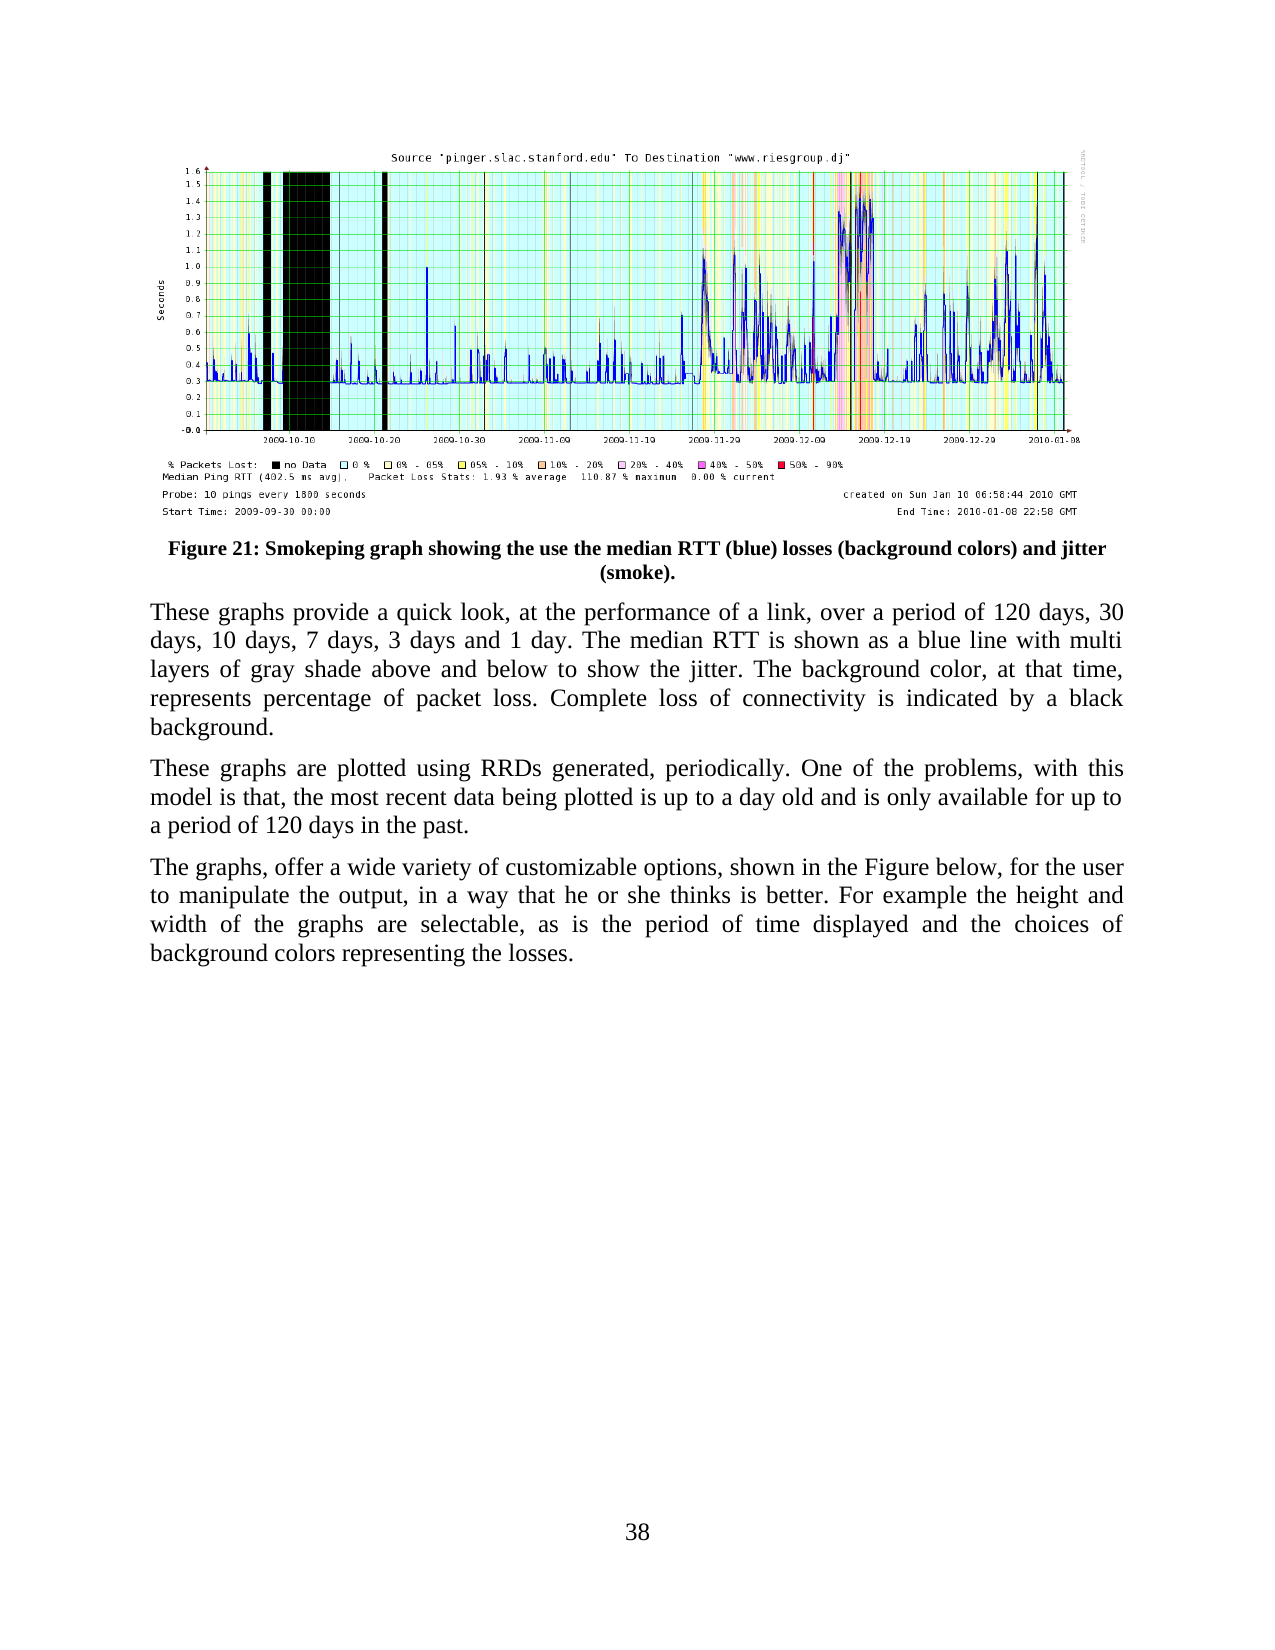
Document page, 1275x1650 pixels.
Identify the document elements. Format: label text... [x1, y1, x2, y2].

picture [150, 150, 1125, 536]
text These graphs provide a quick look, at the performance of a link, over a period of 120 days, 30 days, 10 days, 7 days, 3 days and 1 day. The median RTT is shown as a blue line with multi layers of gray shade above and below to show the jitter. The background color, at that time, represents percentage of packet loss. Complete loss of connectivity is indicated by a black background. [150, 597, 1125, 740]
text These graphs are plotted using RRDs generated, periodically. One of the problems, with this model is that, the most recent data being plotted is up to a day old and is only available for up to a period of 120 days in the past. [150, 753, 1125, 839]
text The graphs, offer a wide variety of customizable options, shown in the Figure below, for the user to manipulate the output, in a way that he or she thinks is better. For example the height and width of the graphs are selectable, as is the period of time displayed and the choices of background colors representing the losses. [150, 852, 1125, 967]
